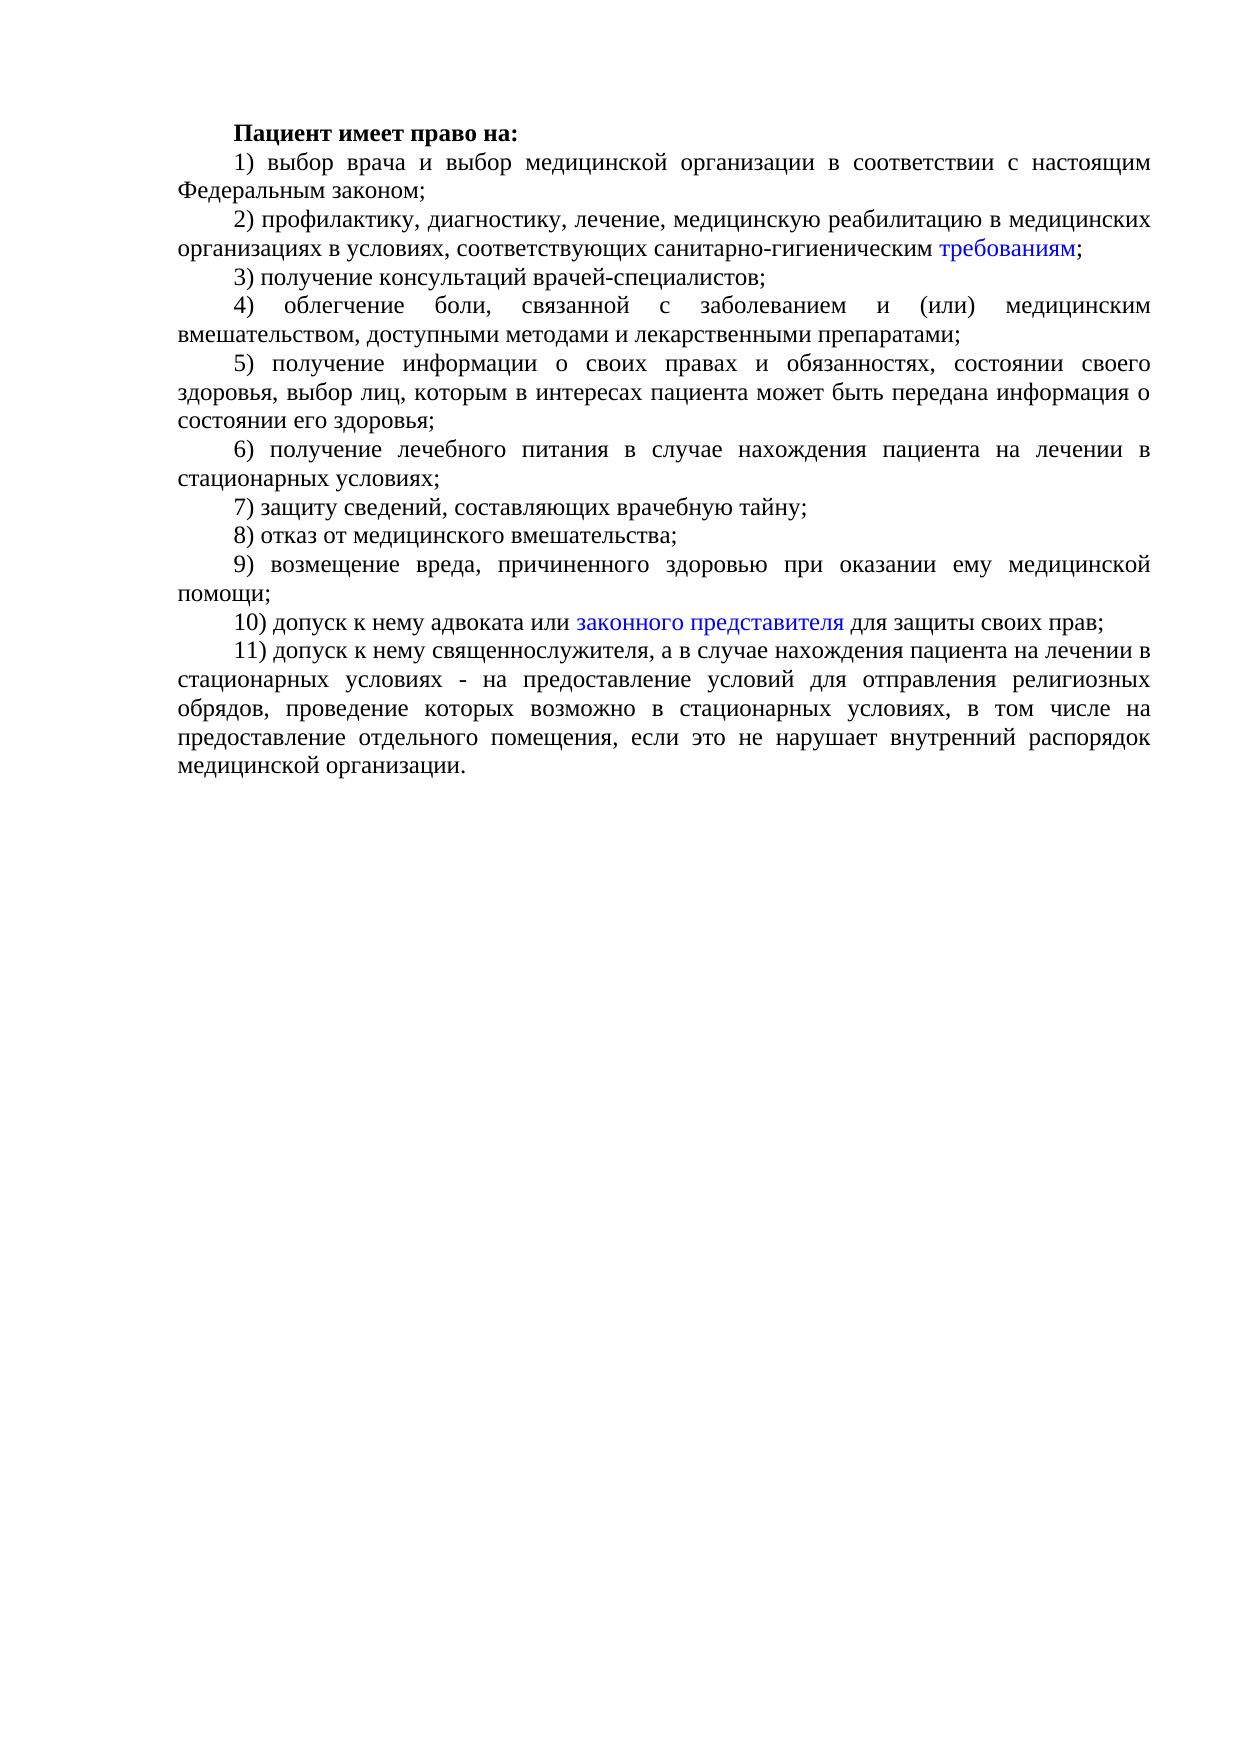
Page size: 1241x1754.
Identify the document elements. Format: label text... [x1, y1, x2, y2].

text Пациент имеет право на: [177, 118, 1152, 147]
text 4) облегчение боли, связанной с заболеванием и (или) медицинским вмешательством, доступными методами и лекарственными препаратами; [177, 291, 1152, 348]
text 5) получение информации о своих правах и обязанностях, состоянии своего здоровья, выбор лиц, которым в интересах пациента может быть передана информация о состоянии его здоровья; [177, 348, 1152, 434]
text 9) возмещение вреда, причиненного здоровью при оказании ему медицинской помощи; [177, 549, 1152, 607]
text 7) защиту сведений, составляющих врачебную тайну; [177, 492, 1152, 521]
text 11) допуск к нему священнослужителя, а в случае нахождения пациента на лечении в стационарных условиях - на предоставление условий для отправления религиозных обрядов, проведение которых возможно в стационарных условиях, в том числе на предоставление отдельного помещения, если это не нарушает внутренний распорядок медицинской организации. [177, 636, 1152, 779]
text 10) допуск к нему адвоката или законного представителя для защиты своих прав; [177, 607, 1152, 636]
text 3) получение консультаций врачей-специалистов; [177, 262, 1152, 291]
text 2) профилактику, диагностику, лечение, медицинскую реабилитацию в медицинских организациях в условиях, соответствующих санитарно-гигиеническим требованиям; [177, 204, 1152, 262]
text 6) получение лечебного питания в случае нахождения пациента на лечении в стационарных условиях; [177, 434, 1152, 492]
text 8) отказ от медицинского вмешательства; [177, 521, 1152, 549]
text 1) выбор врача и выбор медицинской организации в соответствии с настоящим Федеральным законом; [177, 147, 1152, 204]
